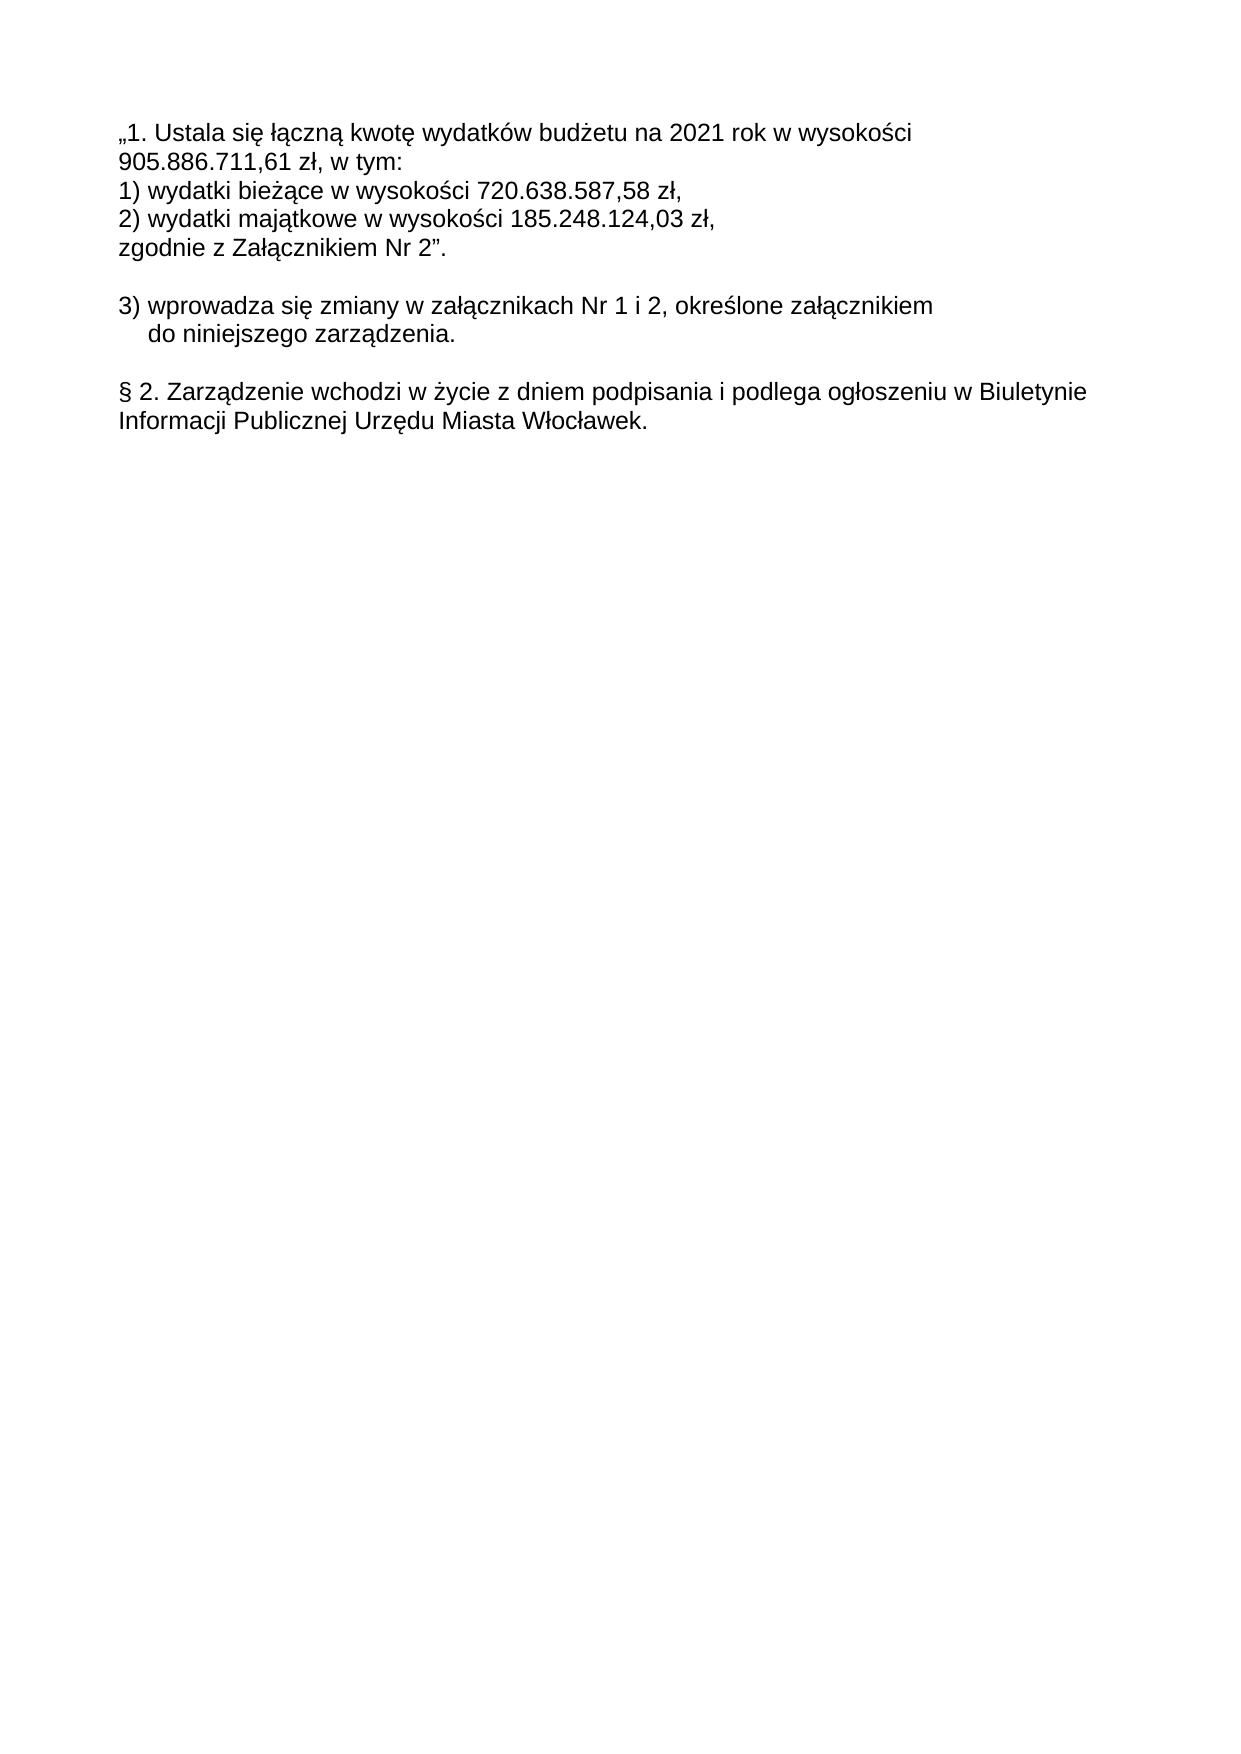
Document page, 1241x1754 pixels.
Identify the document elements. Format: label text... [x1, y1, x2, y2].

text zgodnie z Załącznikiem Nr . [118, 233, 1092, 262]
text „1. Ustala się łączną kwotę wydatków budżetu na 2021 rok w wysokości 905.886.711,61 zł, w tym: [118, 118, 1092, 176]
text § 2. Zarządzenie wchodzi w życie z dniem podpisania i podlega ogłoszeniu w Biuletynie Informacji Publicznej Urzędu Miasta Włocławek. [118, 377, 1092, 434]
list wydatki majątkowe w wysokości 185.248.124,03 zł, [118, 204, 1092, 233]
list wprowadza się zmiany w załącznikach Nr 1 i 2, określone załącznikiem do niniejszego zarządzenia. [118, 291, 1092, 348]
list wydatki bieżące w wysokości 720.638.587,58 zł, [118, 176, 1092, 204]
